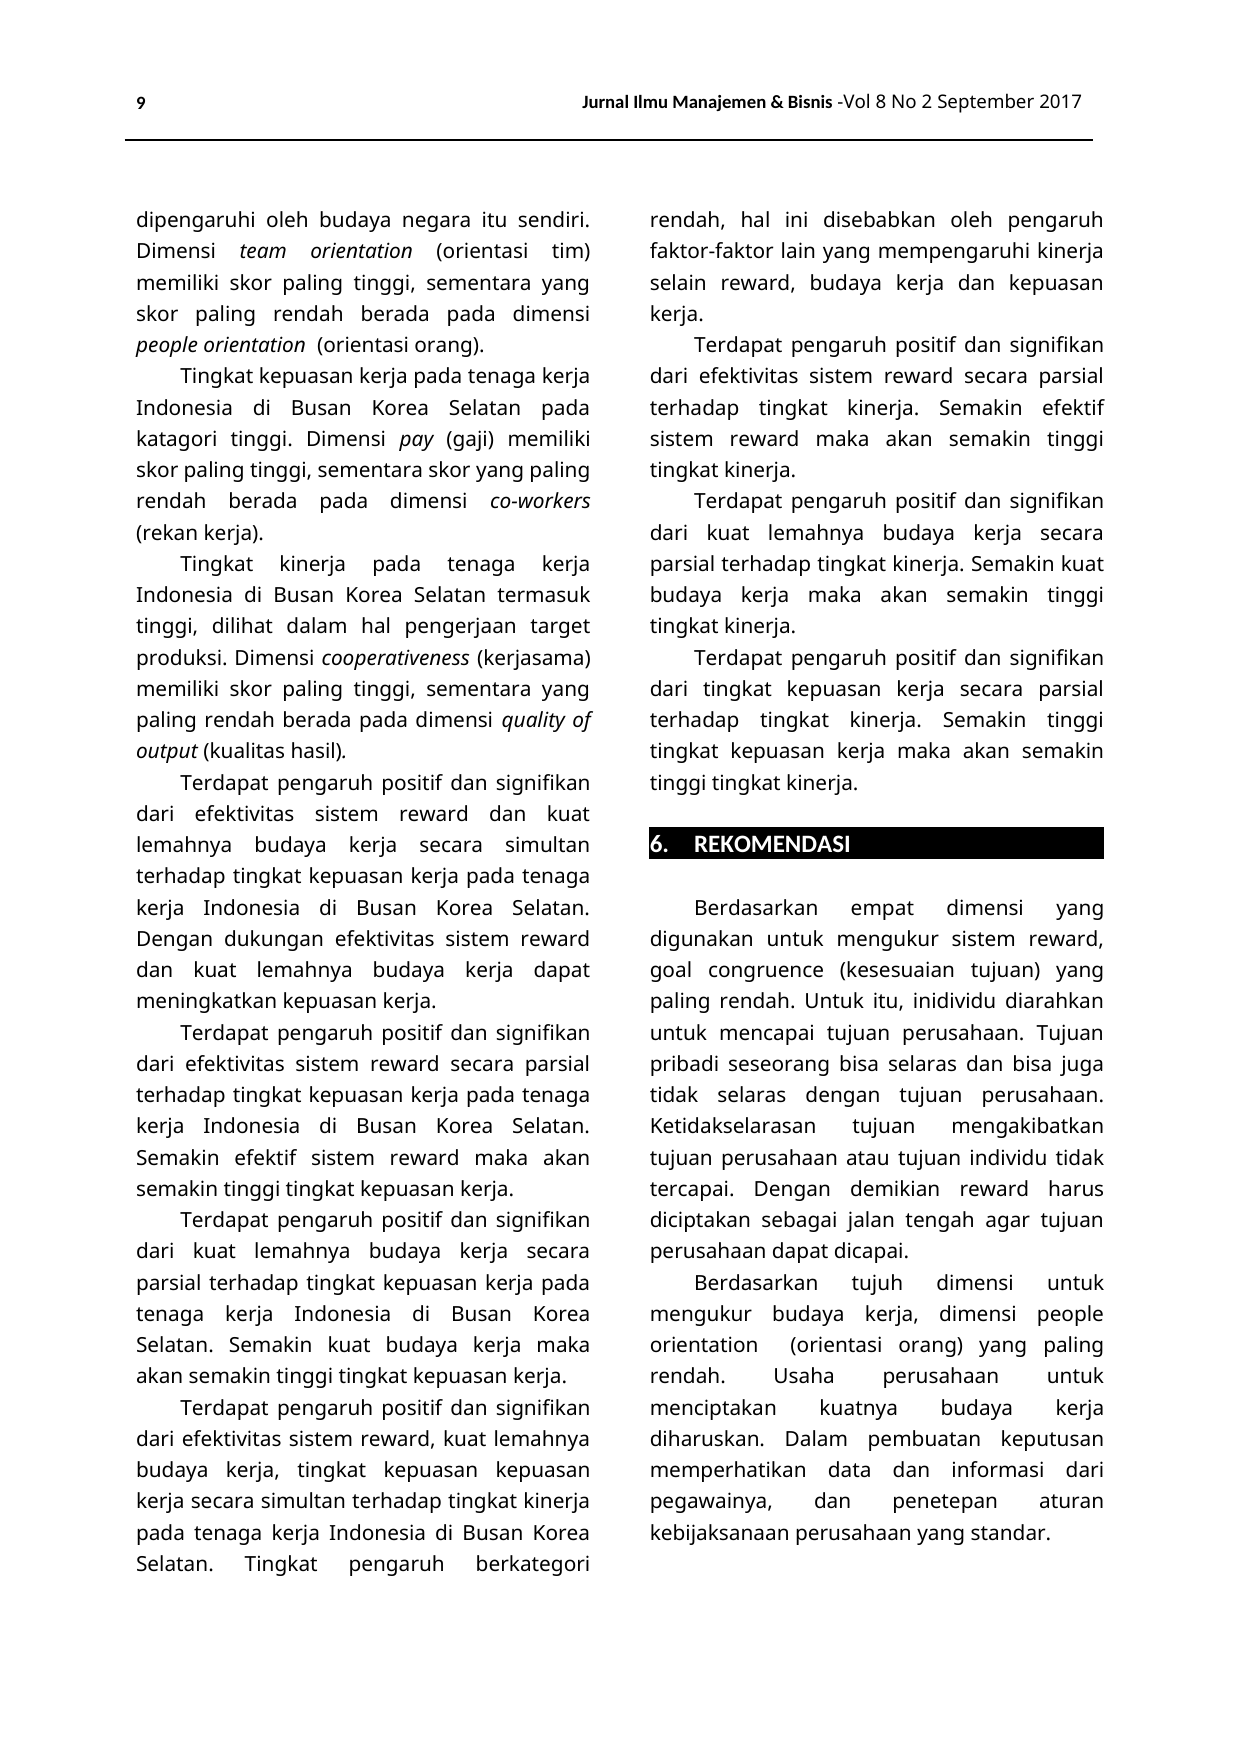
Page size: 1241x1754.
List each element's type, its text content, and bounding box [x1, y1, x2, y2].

text Terdapat pengaruh positif dan signifikan dari kuat lemahnya budaya kerja secara parsial terhadap tingkat kepuasan kerja pada tenaga kerja Indonesia di Busan Korea Selatan. Semakin kuat budaya kerja maka akan semakin tinggi tingkat kepuasan kerja. [136, 1202, 591, 1390]
text Tingkat kepuasan kerja pada tenaga kerja Indonesia di Busan Korea Selatan pada katagori tinggi. Dimensi pay (gaji) memiliki skor paling tinggi, sementara skor yang paling rendah berada pada dimensi co-workers (rekan kerja). [136, 359, 591, 546]
text Terdapat pengaruh positif dan signifikan dari efektivitas sistem reward dan kuat lemahnya budaya kerja secara simultan terhadap tingkat kepuasan kerja pada tenaga kerja Indonesia di Busan Korea Selatan. Dengan dukungan efektivitas sistem reward dan kuat lemahnya budaya kerja dapat meningkatkan kepuasan kerja. [136, 765, 591, 1015]
text Berdasarkan tujuh dimensi untuk mengukur budaya kerja, dimensi people orientation (orientasi orang) yang paling rendah. Usaha perusahaan untuk menciptakan kuatnya budaya kerja diharuskan. Dalam pembuatan keputusan memperhatikan data dan informasi dari pegawainya, dan penetepan aturan kebijaksanaan perusahaan yang standar. [649, 1265, 1104, 1546]
text Tingkat kinerja pada tenaga kerja Indonesia di Busan Korea Selatan termasuk tinggi, dilihat dalam hal pengerjaan target produksi. Dimensi cooperativeness (kerjasama) memiliki skor paling tinggi, sementara yang paling rendah berada pada dimensi quality of output (kualitas hasil). [136, 546, 591, 765]
text Terdapat pengaruh positif dan signifikan dari efektivitas sistem reward, kuat lemahnya budaya kerja, tingkat kepuasan kepuasan kerja secara simultan terhadap tingkat kinerja pada tenaga kerja Indonesia di Busan Korea Selatan. Tingkat pengaruh berkategori rendah, hal ini disebabkan oleh pengaruh faktor-faktor lain yang mempengaruhi kinerja selain reward, budaya kerja dan kepuasan kerja. [649, 202, 1104, 327]
text Terdapat pengaruh positif dan signifikan dari tingkat kepuasan kerja secara parsial terhadap tingkat kinerja. Semakin tinggi tingkat kepuasan kerja maka akan semakin tinggi tingkat kinerja. [649, 640, 1104, 796]
text REKOMENDASI [649, 827, 1104, 859]
text Terdapat pengaruh positif dan signifikan dari efektivitas sistem reward secara parsial terhadap tingkat kinerja. Semakin efektif sistem reward maka akan semakin tinggi tingkat kinerja. [649, 327, 1104, 484]
text Terdapat pengaruh positif dan signifikan dari efektivitas sistem reward secara parsial terhadap tingkat kepuasan kerja pada tenaga kerja Indonesia di Busan Korea Selatan. Semakin efektif sistem reward maka akan semakin tinggi tingkat kepuasan kerja. [136, 1015, 591, 1202]
text Berdasarkan empat dimensi yang digunakan untuk mengukur sistem reward, goal congruence (kesesuaian tujuan) yang paling rendah. Untuk itu, inidividu diarahkan untuk mencapai tujuan perusahaan. Tujuan pribadi seseorang bisa selaras dan bisa juga tidak selaras dengan tujuan perusahaan. Ketidakselarasan tujuan mengakibatkan tujuan perusahaan atau tujuan individu tidak tercapai. Dengan demikian reward harus diciptakan sebagai jalan tengah agar tujuan perusahaan dapat dicapai. [649, 890, 1104, 1265]
text Terdapat pengaruh positif dan signifikan dari efektivitas sistem reward, kuat lemahnya budaya kerja, tingkat kepuasan kepuasan kerja secara simultan terhadap tingkat kinerja pada tenaga kerja Indonesia di Busan Korea Selatan. Tingkat pengaruh berkategori rendah, hal ini disebabkan oleh pengaruh faktor-faktor lain yang mempengaruhi kinerja selain reward, budaya kerja dan kepuasan kerja. [136, 1390, 591, 1577]
text Terdapat pengaruh positif dan signifikan dari kuat lemahnya budaya kerja secara parsial terhadap tingkat kinerja. Semakin kuat budaya kerja maka akan semakin tinggi tingkat kinerja. [649, 484, 1104, 640]
